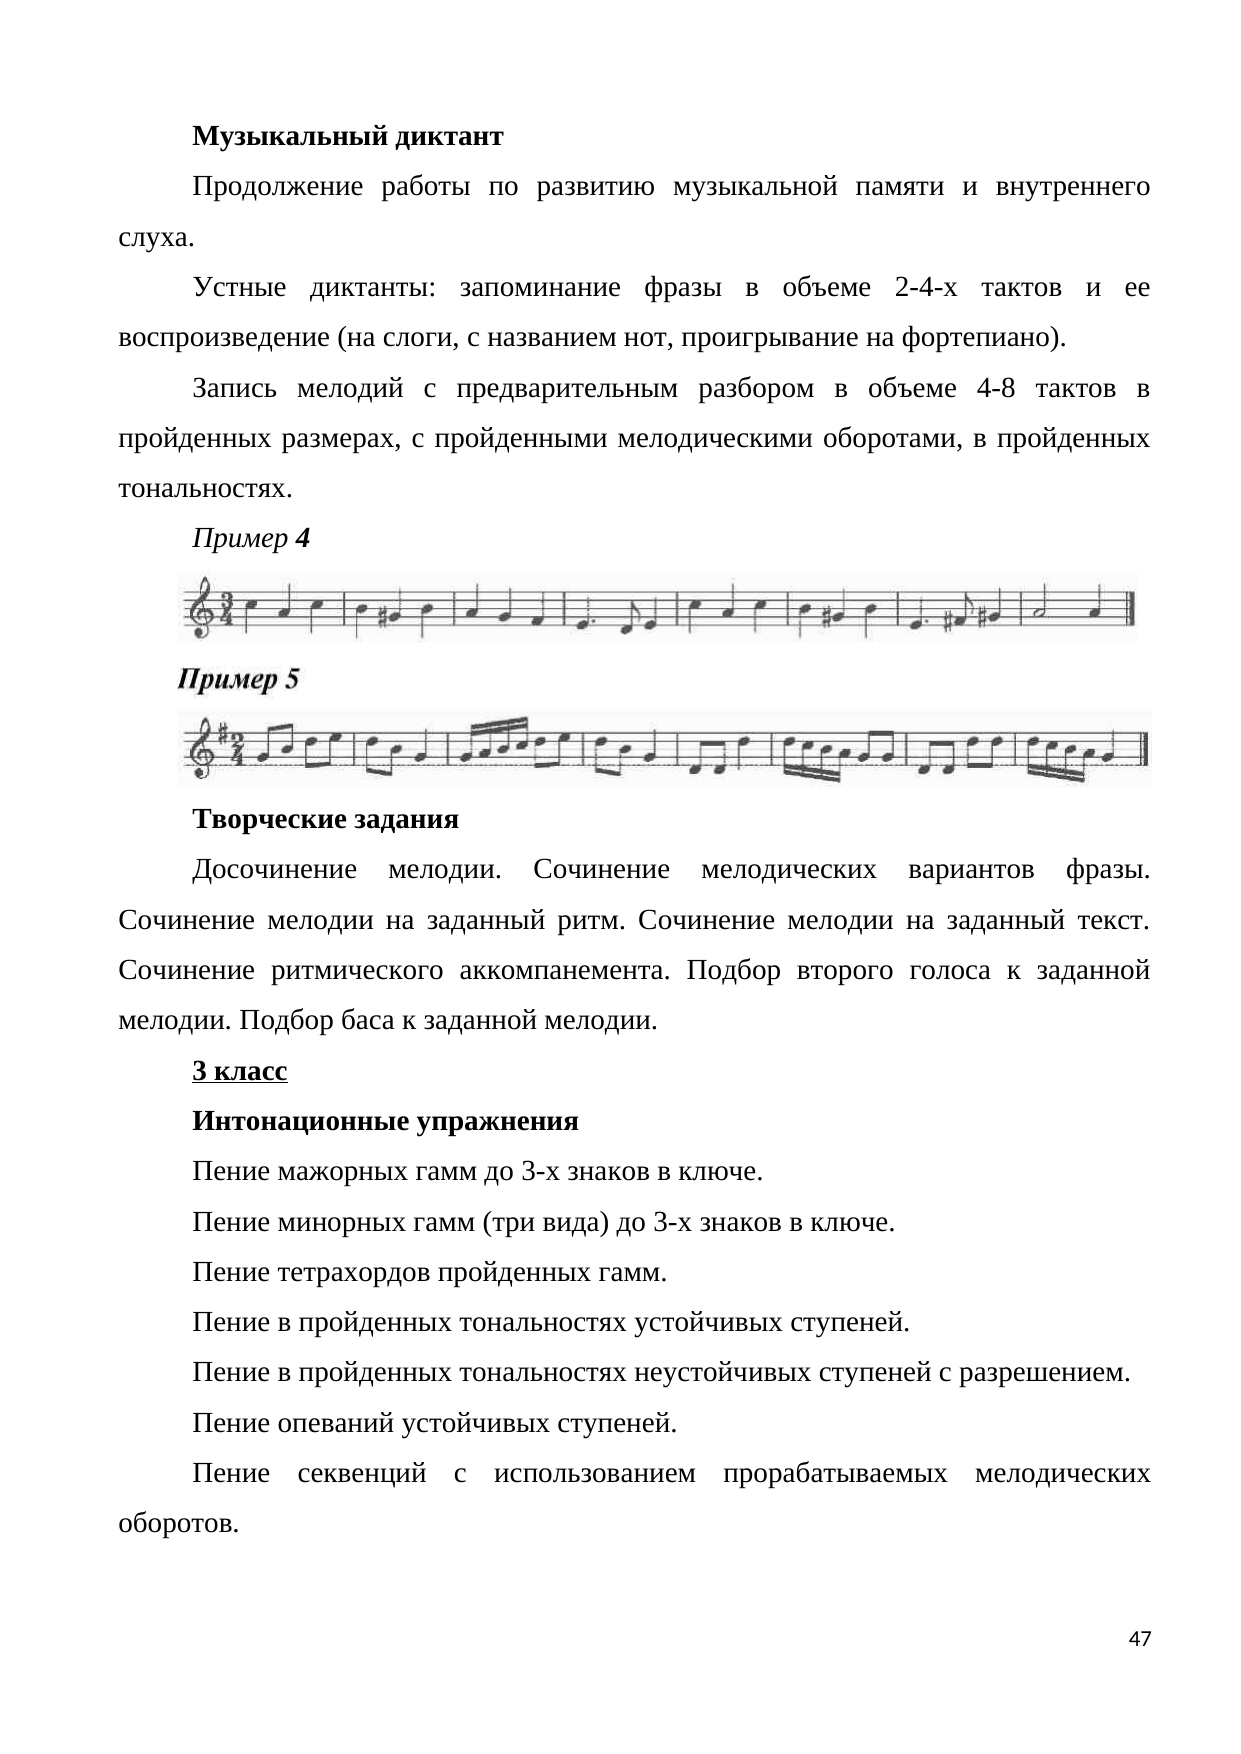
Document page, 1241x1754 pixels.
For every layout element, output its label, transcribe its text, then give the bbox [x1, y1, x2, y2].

text Творческие задания [118, 801, 1152, 835]
text Пение минорных гамм (три вида) до 3-х знаков в ключе. [118, 1204, 1152, 1237]
text Интонационные упражнения [118, 1103, 1152, 1137]
text Пение тетрахордов пройденных гамм. [118, 1254, 1152, 1287]
text Пение мажорных гамм до 3-х знаков в ключе. [118, 1153, 1152, 1187]
text Устные диктанты: запоминание фразы в объеме 2-4-х тактов и ее воспроизведение (на слоги, с названием нот, проигрывание на фортепиано). [118, 269, 1152, 353]
text Пение в пройденных тональностях устойчивых ступеней. [118, 1304, 1152, 1338]
text Досочинение мелодии. Сочинение мелодических вариантов фразы. Сочинение мелодии на заданный ритм. Сочинение мелодии на заданный текст. Сочинение ритмического аккомпанемента. Подбор второго голоса к заданной мелодии. Подбор баса к заданной мелодии. [118, 851, 1152, 1036]
text 3 класс [118, 1053, 1152, 1086]
text Продолжение работы по развитию музыкальной памяти и внутреннего слуха. [118, 168, 1152, 252]
text Музыкальный диктант [118, 118, 1152, 152]
picture [177, 571, 1153, 788]
text Пример 4 [118, 521, 1152, 554]
text Пение опеваний устойчивых ступеней. [118, 1405, 1152, 1438]
text Запись мелодий с предварительным разбором в объеме 4-8 тактов в пройденных размерах, с пройденными мелодическими оборотами, в пройденных тональностях. [118, 370, 1152, 504]
text Пение в пройденных тональностях неустойчивых ступеней с разрешением. [118, 1354, 1152, 1388]
text Пение секвенций с использованием прорабатываемых мелодических оборотов. [118, 1455, 1152, 1539]
